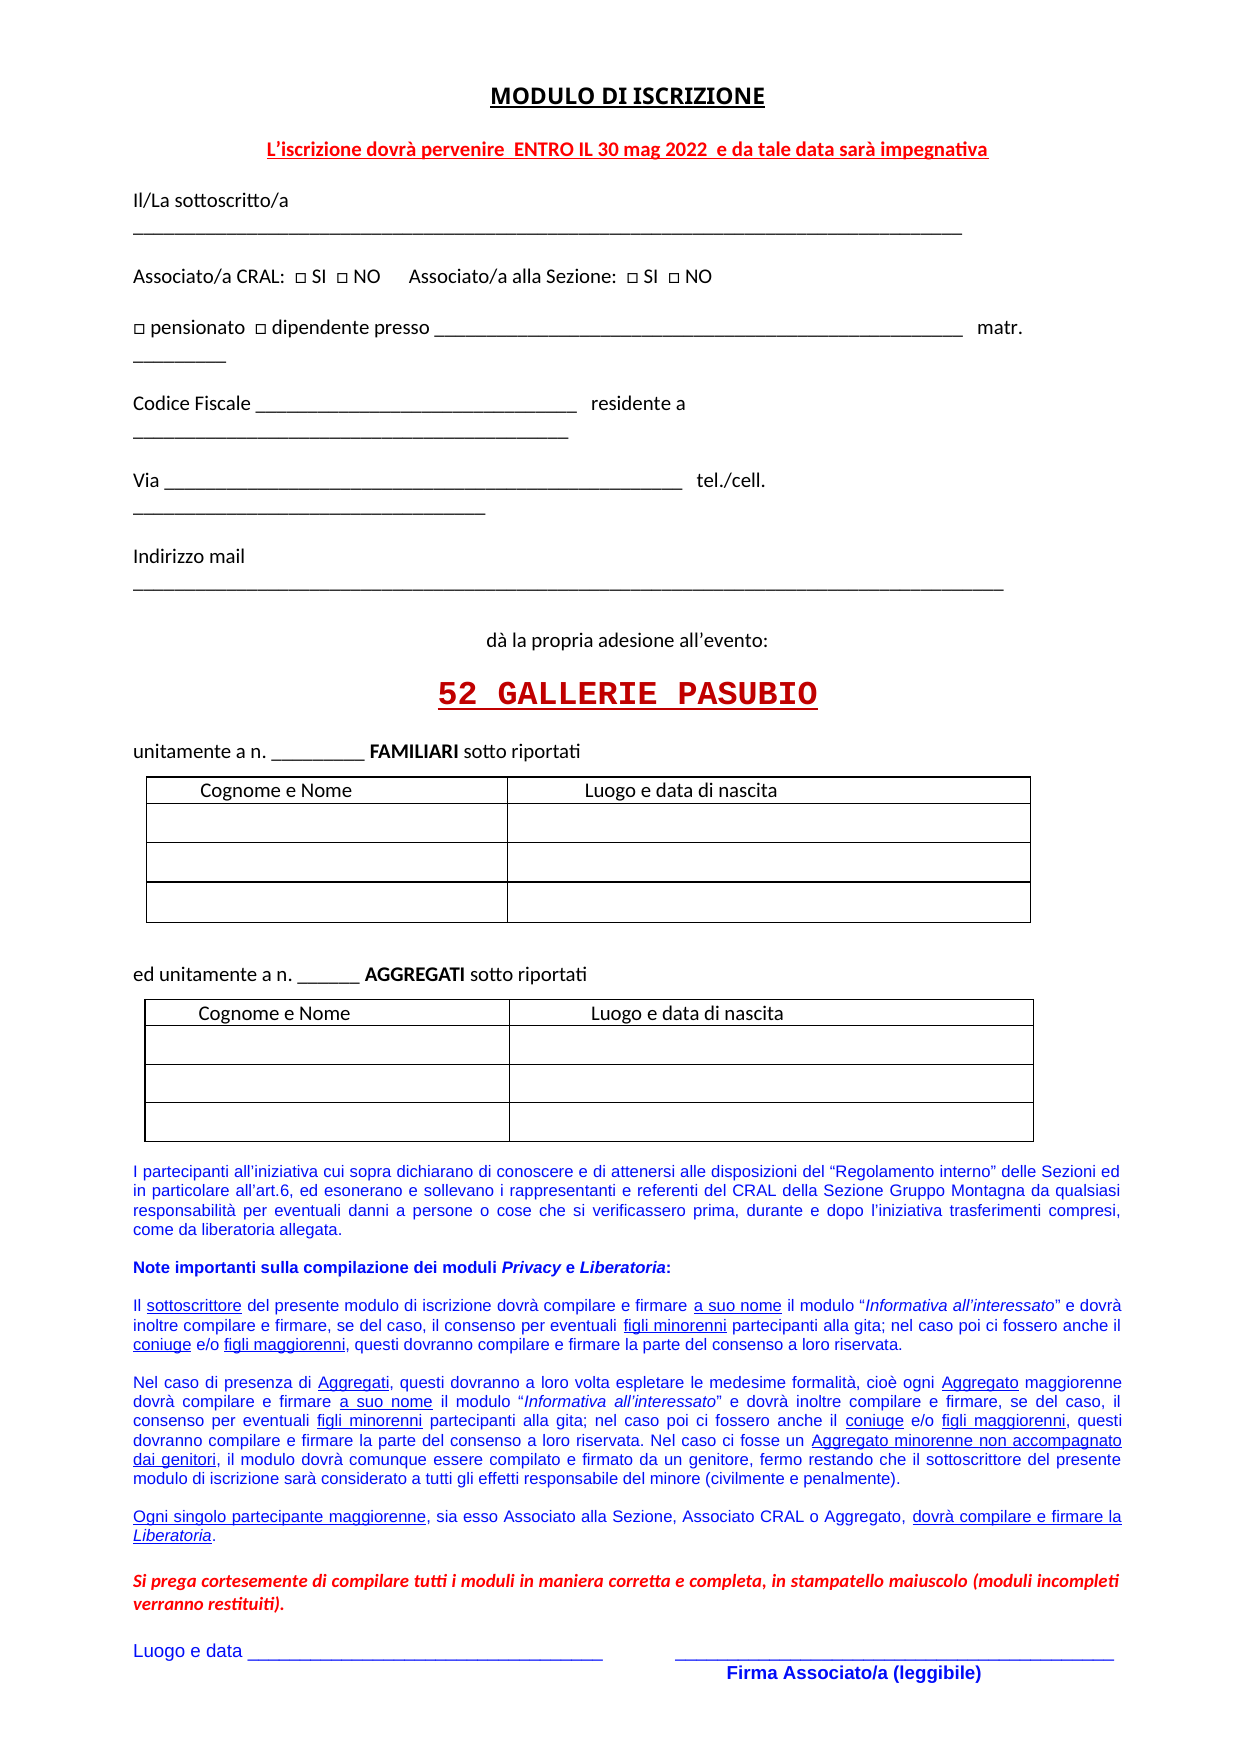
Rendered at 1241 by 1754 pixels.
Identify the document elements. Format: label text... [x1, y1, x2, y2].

text Codice Fiscale _______________________________ residente a __________________________________________ [133, 391, 1114, 441]
table_cell [508, 843, 1030, 881]
text Il/La sottoscritto/a ________________________________________________________________________________ [133, 187, 1114, 238]
text 52 GALLERIE PASUBIO [133, 677, 1122, 714]
text ed unitamente a n. ______ AGGREGATI sotto riportati [133, 961, 1122, 986]
text Indirizzo mail ____________________________________________________________________________________ [133, 543, 1114, 594]
subtitle dà la propria adesione all’evento: [133, 628, 1122, 653]
text Ogni singolo partecipante maggiorenne, sia esso Associato alla Sezione, Associato CRAL o Aggregato, dovrà compilare e firmare la Liberatoria. [133, 1507, 1122, 1545]
text Nel caso di presenza di Aggregati, questi dovranno a loro volta espletare le medesime formalità, cioè ogni Aggregato maggiorenne dovrà compilare e firmare a suo nome il modulo “Informativa all’interessato” e dovrà inoltre compilare e firmare, se del caso, il consenso per eventuali figli minorenni partecipanti alla gita; nel caso poi ci fossero anche il coniuge e/o figli maggiorenni, questi dovranno compilare e firmare la parte del consenso a loro riservata. Nel caso ci fosse un Aggregato minorenne non accompagnato dai genitori, il modulo dovrà comunque essere compilato e firmato da un genitore, fermo restando che il sottoscrittore del presente modulo di iscrizione sarà considerato a tutti gli effetti responsabile del minore (civilmente e penalmente). [133, 1373, 1122, 1488]
text Luogo e data __________________________________ __________________________________________ [133, 1640, 1122, 1662]
text MODULO DI ISCRIZIONE [133, 80, 1122, 111]
table_cell [146, 1065, 509, 1102]
table_cell [508, 804, 1030, 842]
table_cell [147, 804, 507, 842]
text I partecipanti all’iniziativa cui sopra dichiarano di conoscere e di attenersi alle disposizioni del “Regolamento interno” delle Sezioni ed in particolare all’art.6, ed esonerano e sollevano i rappresentanti e referenti del CRAL della Sezione Gruppo Montagna da qualsiasi responsabilità per eventuali danni a persone o cose che si verificassero prima, durante e dopo l’iniziativa trasferimenti compresi, come da liberatoria allegata. [133, 1162, 1122, 1239]
table_header Cognome e Nome [147, 778, 507, 803]
text Il sottoscrittore del presente modulo di iscrizione dovrà compilare e firmare a suo nome il modulo “Informativa all’interessato” e dovrà inoltre compilare e firmare, se del caso, il consenso per eventuali figli minorenni partecipanti alla gita; nel caso poi ci fossero anche il coniuge e/o figli maggiorenni, questi dovranno compilare e firmare la parte del consenso a loro riservata. [133, 1296, 1122, 1354]
table_header Luogo e data di nascita [508, 778, 1030, 803]
table_cell [510, 1026, 1033, 1064]
table_cell [147, 883, 507, 922]
table_cell [510, 1065, 1033, 1102]
text unitamente a n. _________ FAMILIARI sotto riportati [133, 738, 1122, 764]
table_cell [147, 843, 507, 881]
table_cell [146, 1103, 509, 1141]
text □ pensionato □ dipendente presso ___________________________________________________ matr. _________ [133, 314, 1114, 365]
text Associato/a CRAL: □ SI □ NO Associato/a alla Sezione: □ SI □ NO [133, 263, 1114, 289]
text Si prega cortesemente di compilare tutti i moduli in maniera corretta e completa, in stampatello maiuscolo (moduli incompleti verranno restituiti). [133, 1569, 1122, 1615]
table_header Cognome e Nome [146, 1000, 509, 1025]
text Via __________________________________________________ tel./cell. __________________________________ [133, 467, 1114, 518]
text Note importanti sulla compilazione dei moduli Privacy e Liberatoria: [133, 1258, 1122, 1277]
table_cell [510, 1103, 1033, 1141]
text Firma Associato/a (leggibile) [723, 1662, 1122, 1683]
table_cell [146, 1026, 509, 1064]
table_header Luogo e data di nascita [510, 1000, 1033, 1025]
table_cell [508, 883, 1030, 922]
text L’iscrizione dovrà pervenire ENTRO IL 30 mag 2022 e da tale data sarà impegnativa [133, 136, 1122, 162]
